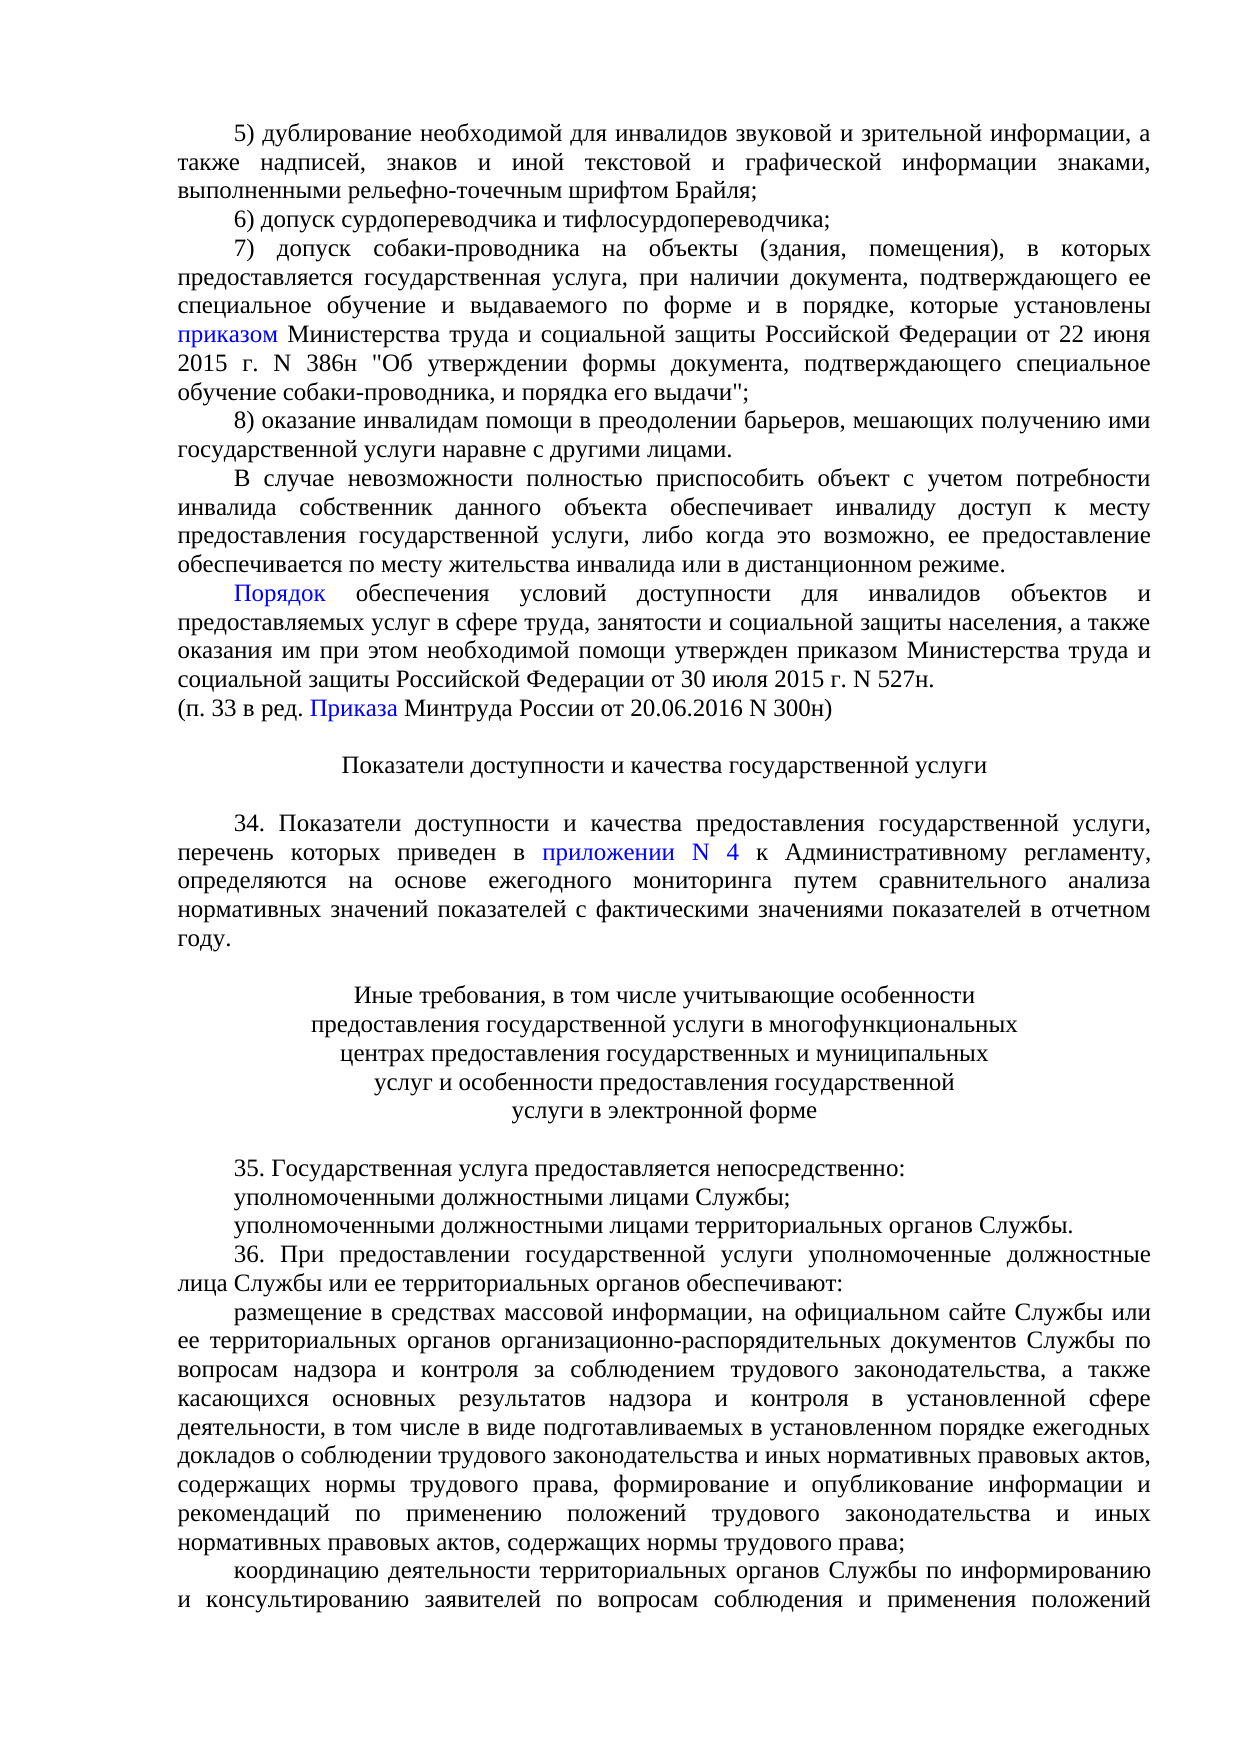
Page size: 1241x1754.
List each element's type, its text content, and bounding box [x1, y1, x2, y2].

text 35. Государственная услуга предоставляется непосредственно: [177, 1153, 1152, 1182]
text услуг и особенности предоставления государственной [177, 1067, 1152, 1096]
text размещение в средствах массовой информации, на официальном сайте Службы или ее территориальных органов организационно-распорядительных документов Службы по вопросам надзора и контроля за соблюдением трудового законодательства, а также касающихся основных результатов надзора и контроля в установленной сфере деятельности, в том числе в виде подготавливаемых в установленном порядке ежегодных докладов о соблюдении трудового законодательства и иных нормативных правовых актов, содержащих нормы трудового права, формирование и опубликование информации и рекомендаций по применению положений трудового законодательства и иных нормативных правовых актов, содержащих нормы трудового права; [177, 1297, 1152, 1556]
text 34. Показатели доступности и качества предоставления государственной услуги, перечень которых приведен в приложении N 4 к Административному регламенту, определяются на основе ежегодного мониторинга путем сравнительного анализа нормативных значений показателей с фактическими значениями показателей в отчетном году. [177, 808, 1152, 952]
text 8) оказание инвалидам помощи в преодолении барьеров, мешающих получению ими государственной услуги наравне с другими лицами. [177, 406, 1152, 463]
text 36. При предоставлении государственной услуги уполномоченные должностные лица Службы или ее территориальных органов обеспечивают: [177, 1239, 1152, 1297]
text центрах предоставления государственных и муниципальных [177, 1038, 1152, 1067]
text уполномоченными должностными лицами территориальных органов Службы. [177, 1211, 1152, 1239]
text предоставления государственной услуги в многофункциональных [177, 1009, 1152, 1038]
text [177, 1556, 1152, 1613]
text (п. 33 в ред. Приказа Минтруда России от 20.06.2016 N 300н) [177, 693, 1152, 722]
text уполномоченными должностными лицами Службы; [177, 1182, 1152, 1211]
text 6) допуск сурдопереводчика и тифлосурдопереводчика; [177, 204, 1152, 233]
text 7) допуск собаки-проводника на объекты (здания, помещения), в которых предоставляется государственная услуга, при наличии документа, подтверждающего ее специальное обучение и выдаваемого по форме и в порядке, которые установлены приказом Министерства труда и социальной защиты Российской Федерации от 22 июня 2015 г. N 386н "Об утверждении формы документа, подтверждающего специальное обучение собаки-проводника, и порядка его выдачи"; [177, 233, 1152, 406]
text Иные требования, в том числе учитывающие особенности [177, 981, 1152, 1009]
text Показатели доступности и качества государственной услуги [177, 751, 1152, 779]
text Порядок обеспечения условий доступности для инвалидов объектов и предоставляемых услуг в сфере труда, занятости и социальной защиты населения, а также оказания им при этом необходимой помощи утвержден приказом Министерства труда и социальной защиты Российской Федерации от 30 июля 2015 г. N 527н. [177, 578, 1152, 693]
text В случае невозможности полностью приспособить объект с учетом потребности инвалида собственник данного объекта обеспечивает инвалиду доступ к месту предоставления государственной услуги, либо когда это возможно, ее предоставление обеспечивается по месту жительства инвалида или в дистанционном режиме. [177, 463, 1152, 578]
text услуги в электронной форме [177, 1096, 1152, 1124]
text 5) дублирование необходимой для инвалидов звуковой и зрительной информации, а также надписей, знаков и иной текстовой и графической информации знаками, выполненными рельефно-точечным шрифтом Брайля; [177, 118, 1152, 204]
